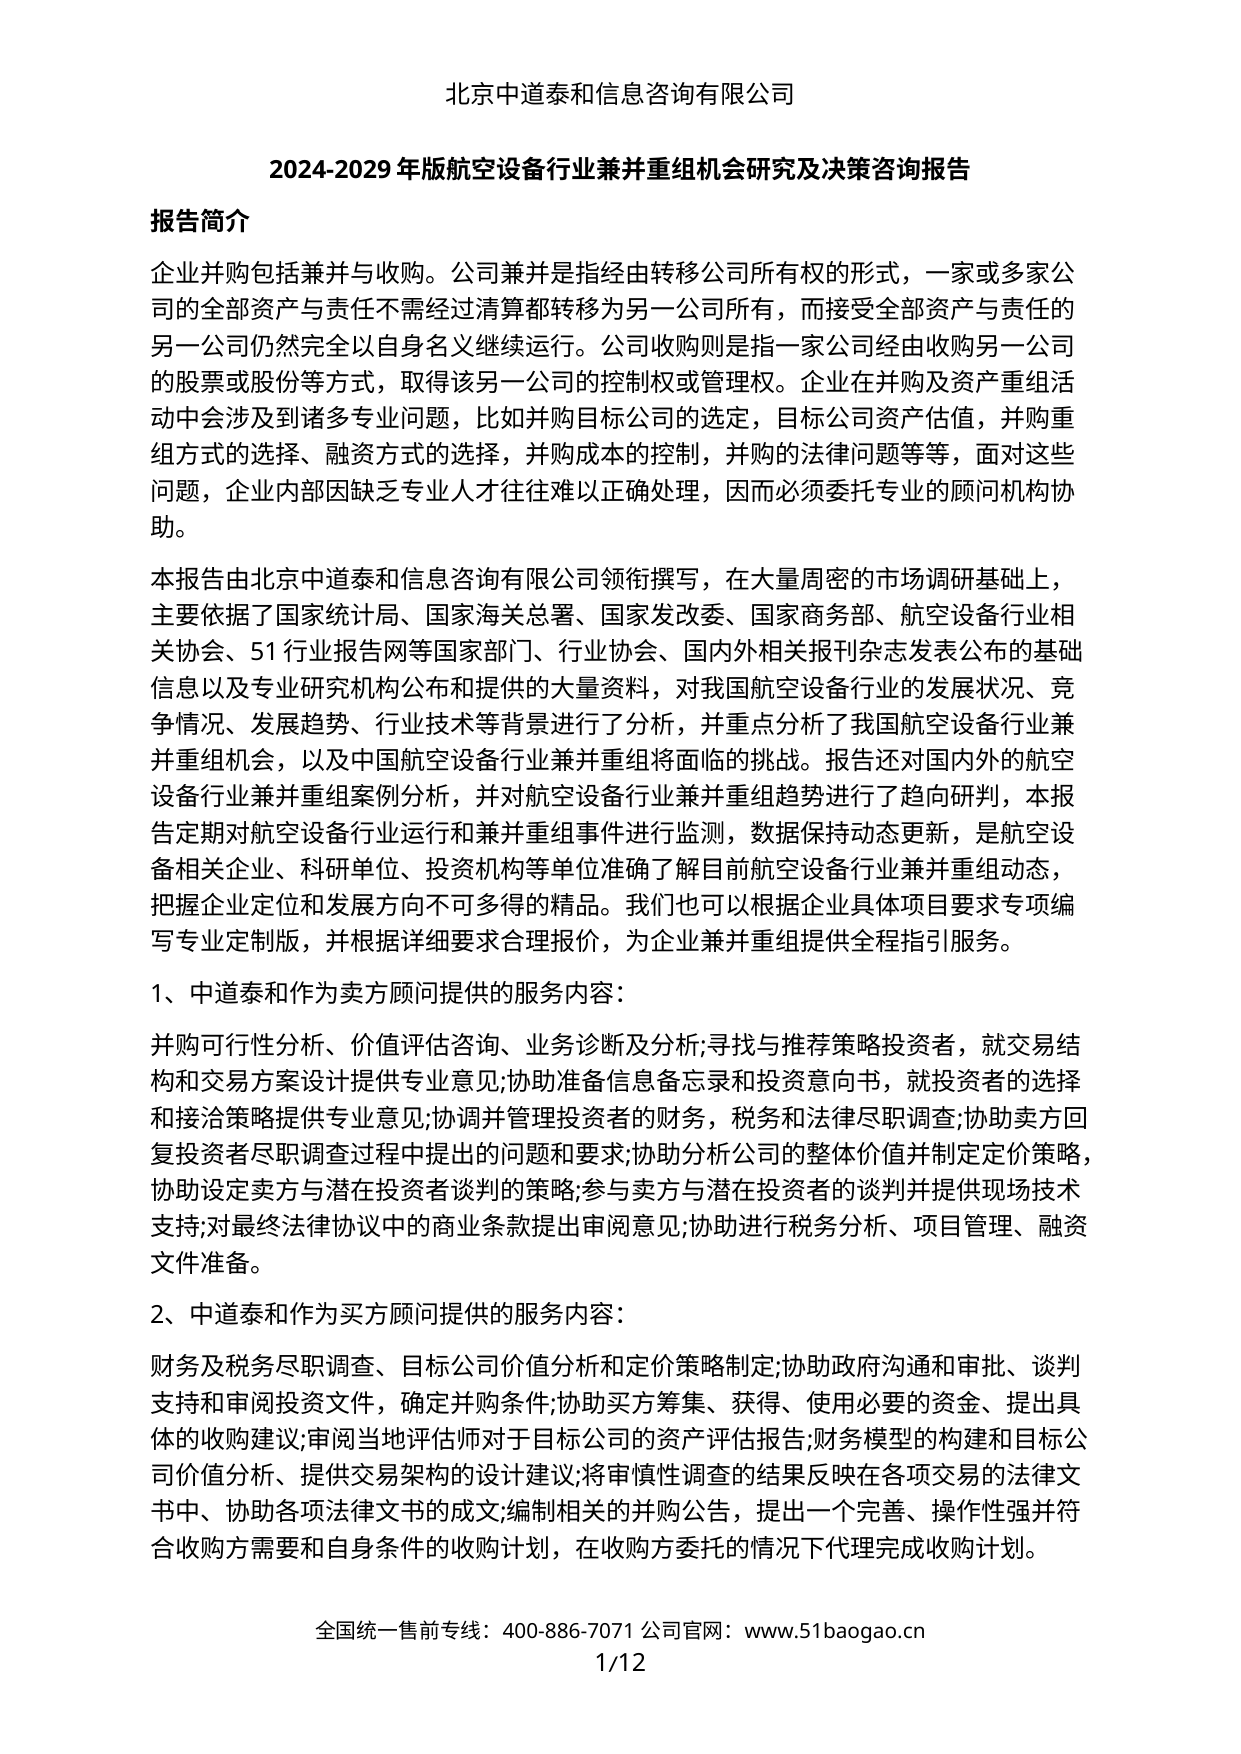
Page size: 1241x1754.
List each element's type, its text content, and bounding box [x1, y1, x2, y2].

text 2、中道泰和作为买方顾问提供的服务内容： [150, 1295, 1090, 1331]
text 本报告由北京中道泰和信息咨询有限公司领衔撰写，在大量周密的市场调研基础上，主要依据了国家统计局、国家海关总署、国家发改委、国家商务部、航空设备行业相关协会、51行业报告网等国家部门、行业协会、国内外相关报刊杂志发表公布的基础信息以及专业研究机构公布和提供的大量资料，对我国航空设备行业的发展状况、竞争情况、发展趋势、行业技术等背景进行了分析，并重点分析了我国航空设备行业兼并重组机会，以及中国航空设备行业兼并重组将面临的挑战。报告还对国内外的航空设备行业兼并重组案例分析，并对航空设备行业兼并重组趋势进行了趋向研判，本报告定期对航空设备行业运行和兼并重组事件进行监测，数据保持动态更新，是航空设备相关企业、科研单位、投资机构等单位准确了解目前航空设备行业兼并重组动态，把握企业定位和发展方向不可多得的精品。我们也可以根据企业具体项目要求专项编写专业定制版，并根据详细要求合理报价，为企业兼并重组提供全程指引服务。 [150, 559, 1090, 958]
text 1、中道泰和作为卖方顾问提供的服务内容： [150, 974, 1090, 1010]
text 并购可行性分析、价值评估咨询、业务诊断及分析;寻找与推荐策略投资者，就交易结构和交易方案设计提供专业意见;协助准备信息备忘录和投资意向书，就投资者的选择和接洽策略提供专业意见;协调并管理投资者的财务，税务和法律尽职调查;协助卖方回复投资者尽职调查过程中提出的问题和要求;协助分析公司的整体价值并制定定价策略，协助设定卖方与潜在投资者谈判的策略;参与卖方与潜在投资者的谈判并提供现场技术支持;对最终法律协议中的商业条款提出审阅意见;协助进行税务分析、项目管理、融资文件准备。 [150, 1026, 1090, 1279]
text 报告简介 [150, 202, 1090, 238]
text 2024-2029年版航空设备行业兼并重组机会研究及决策咨询报告 [150, 150, 1090, 186]
text 企业并购包括兼并与收购。公司兼并是指经由转移公司所有权的形式，一家或多家公司的全部资产与责任不需经过清算都转移为另一公司所有，而接受全部资产与责任的另一公司仍然完全以自身名义继续运行。公司收购则是指一家公司经由收购另一公司的股票或股份等方式，取得该另一公司的控制权或管理权。企业在并购及资产重组活动中会涉及到诸多专业问题，比如并购目标公司的选定，目标公司资产估值，并购重组方式的选择、融资方式的选择，并购成本的控制，并购的法律问题等等，面对这些问题，企业内部因缺乏专业人才往往难以正确处理，因而必须委托专业的顾问机构协助。 [150, 254, 1090, 544]
text 财务及税务尽职调查、目标公司价值分析和定价策略制定;协助政府沟通和审批、谈判支持和审阅投资文件，确定并购条件;协助买方筹集、获得、使用必要的资金、提出具体的收购建议;审阅当地评估师对于目标公司的资产评估报告;财务模型的构建和目标公司价值分析、提供交易架构的设计建议;将审慎性调查的结果反映在各项交易的法律文书中、协助各项法律文书的成文;编制相关的并购公告，提出一个完善、操作性强并符合收购方需要和自身条件的收购计划，在收购方委托的情况下代理完成收购计划。 [150, 1347, 1090, 1564]
